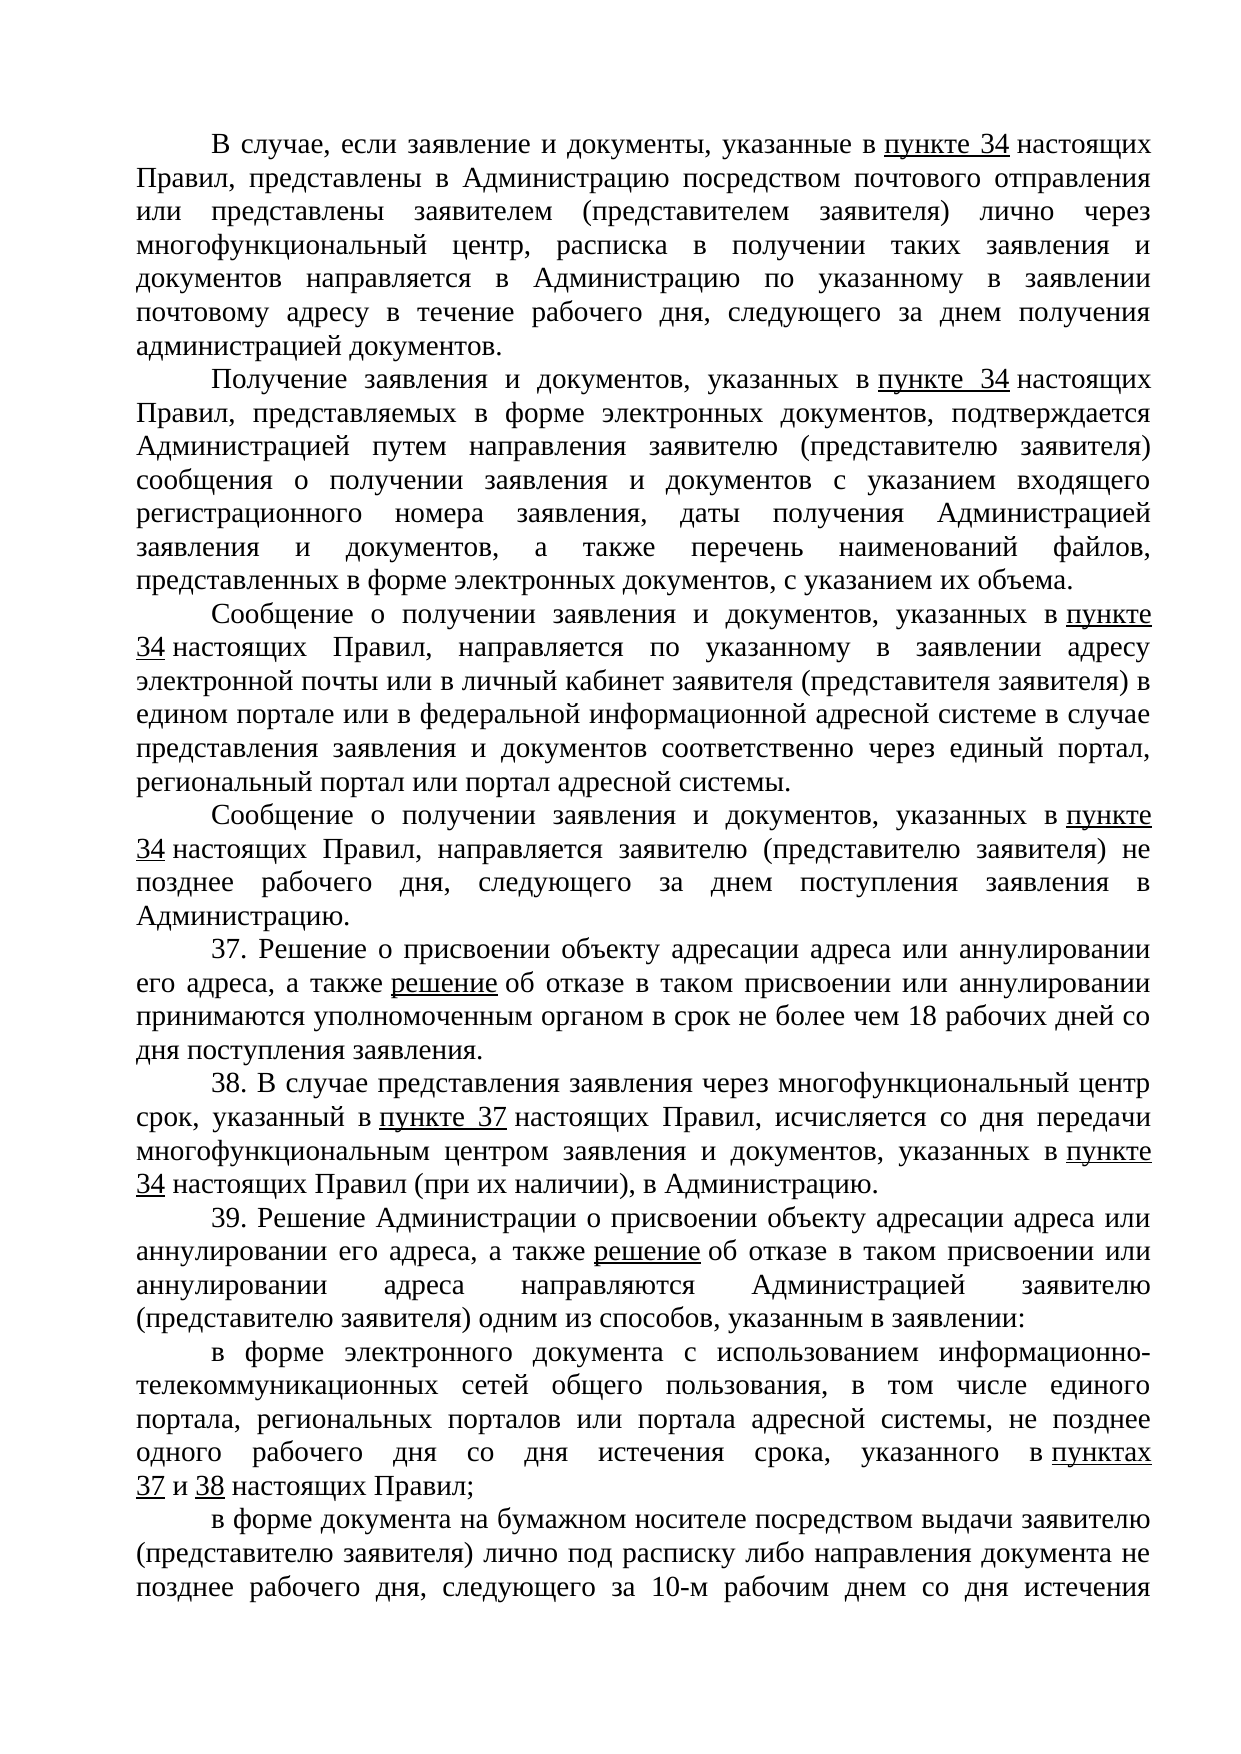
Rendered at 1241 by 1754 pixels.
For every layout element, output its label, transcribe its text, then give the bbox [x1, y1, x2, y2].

text 37. Решение о присвоении объекту адресации адреса или аннулировании его адреса, а также решение об отказе в таком присвоении или аннулировании принимаются уполномоченным органом в срок не более чем 18 рабочих дней со дня поступления заявления. [136, 931, 1152, 1066]
text 38. В случае представления заявления через многофункциональный центр срок, указанный в пункте 37 настоящих Правил, исчисляется со дня передачи многофункциональным центром заявления и документов, указанных в пункте 34 настоящих Правил (при их наличии), в Администрацию. [136, 1066, 1152, 1200]
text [136, 1502, 1152, 1602]
text в форме электронного документа с использованием информационно-телекоммуникационных сетей общего пользования, в том числе единого портала, региональных порталов или портала адресной системы, не позднее одного рабочего дня со дня истечения срока, указанного в пунктах 37 и 38 настоящих Правил; [136, 1334, 1152, 1502]
text Получение заявления и документов, указанных в пункте 34 настоящих Правил, представляемых в форме электронных документов, подтверждается Администрацией путем направления заявителю (представителю заявителя) сообщения о получении заявления и документов с указанием входящего регистрационного номера заявления, даты получения Администрацией заявления и документов, а также перечень наименований файлов, представленных в форме электронных документов, с указанием их объема. [136, 361, 1152, 596]
text 39. Решение Администрации о присвоении объекту адресации адреса или аннулировании его адреса, а также решение об отказе в таком присвоении или аннулировании адреса направляются Администрацией заявителю (представителю заявителя) одним из способов, указанным в заявлении: [136, 1200, 1152, 1334]
text Сообщение о получении заявления и документов, указанных в пункте 34 настоящих Правил, направляется заявителю (представителю заявителя) не позднее рабочего дня, следующего за днем поступления заявления в Администрацию. [136, 797, 1152, 931]
text В случае, если заявление и документы, указанные в пункте 34 настоящих Правил, представлены в Администрацию посредством почтового отправления или представлены заявителем (представителем заявителя) лично через многофункциональный центр, расписка в получении таких заявления и документов направляется в Администрацию по указанному в заявлении почтовому адресу в течение рабочего дня, следующего за днем получения администрацией документов. [136, 126, 1152, 361]
text Сообщение о получении заявления и документов, указанных в пункте 34 настоящих Правил, направляется по указанному в заявлении адресу электронной почты или в личный кабинет заявителя (представителя заявителя) в едином портале или в федеральной информационной адресной системе в случае представления заявления и документов соответственно через единый портал, региональный портал или портал адресной системы. [136, 596, 1152, 797]
